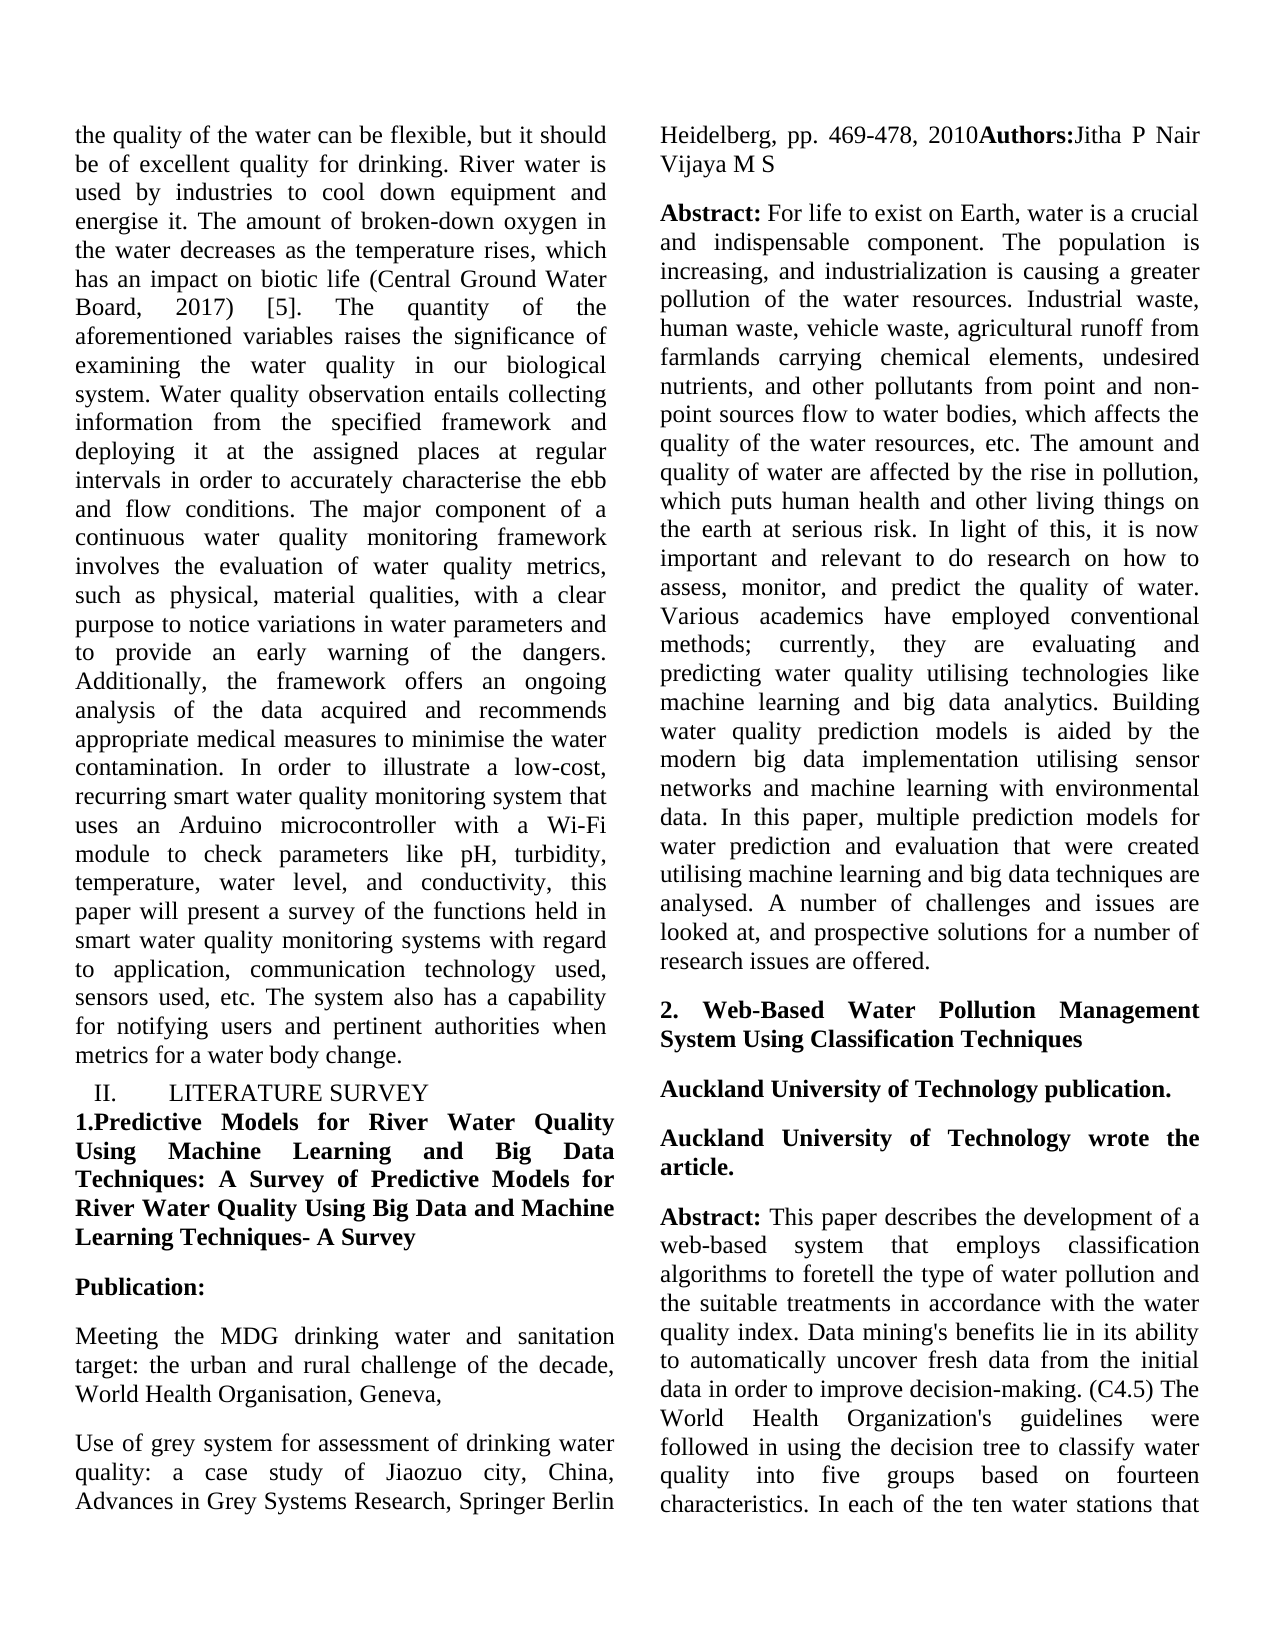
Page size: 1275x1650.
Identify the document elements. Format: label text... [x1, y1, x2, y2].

text Abstract: For life to exist on Earth, water is a crucial and indispensable component. The population is increasing, and industrialization is causing a greater pollution of the water resources. Industrial waste, human waste, vehicle waste, agricultural runoff from farmlands carrying chemical elements, undesired nutrients, and other pollutants from point and non-point sources flow to water bodies, which affects the quality of the water resources, etc. The amount and quality of water are affected by the rise in pollution, which puts human health and other living things on the earth at serious risk. In light of this, it is now important and relevant to do research on how to assess, monitor, and predict the quality of water. Various academics have employed conventional methods; currently, they are evaluating and predicting water quality utilising technologies like machine learning and big data analytics. Building water quality prediction models is aided by the modern big data implementation utilising sensor networks and machine learning with environmental data. In this paper, multiple prediction models for water prediction and evaluation that were created utilising machine learning and big data techniques are analysed. A number of challenges and issues are looked at, and prospective solutions for a number of research issues are offered. [660, 198, 1200, 974]
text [75, 120, 607, 1069]
text Meeting the MDG drinking water and sanitation target: the urban and rural challenge of the decade, World Health Organisation, Geneva, [75, 1321, 615, 1407]
text Auckland University of Technology wrote the article. [660, 1123, 1200, 1181]
text Publication: [75, 1272, 615, 1300]
text 2. Web-Based Water Pollution Management System Using Classification Techniques [660, 995, 1200, 1053]
text Auckland University of Technology publication. [660, 1074, 1200, 1102]
list LITERATURE SURVEY [94, 1078, 607, 1107]
text 1.Predictive Models for River Water Quality Using Machine Learning and Big Data Techniques: A Survey of Predictive Models for River Water Quality Using Big Data and Machine Learning Techniques- A Survey [75, 1107, 615, 1251]
text Use of grey system for assessment of drinking water quality: a case study of Jiaozuo city, China, Advances in Grey Systems Research, Springer Berlin Heidelberg, pp. 469-478, 2010Authors:Jitha P Nair Vijaya M S [75, 1428, 615, 1514]
text Use of grey system for assessment of drinking water quality: a case study of Jiaozuo city, China, Advances in Grey Systems Research, Springer Berlin Heidelberg, pp. 469-478, 2010Authors:Jitha P Nair Vijaya M S [660, 120, 1200, 177]
